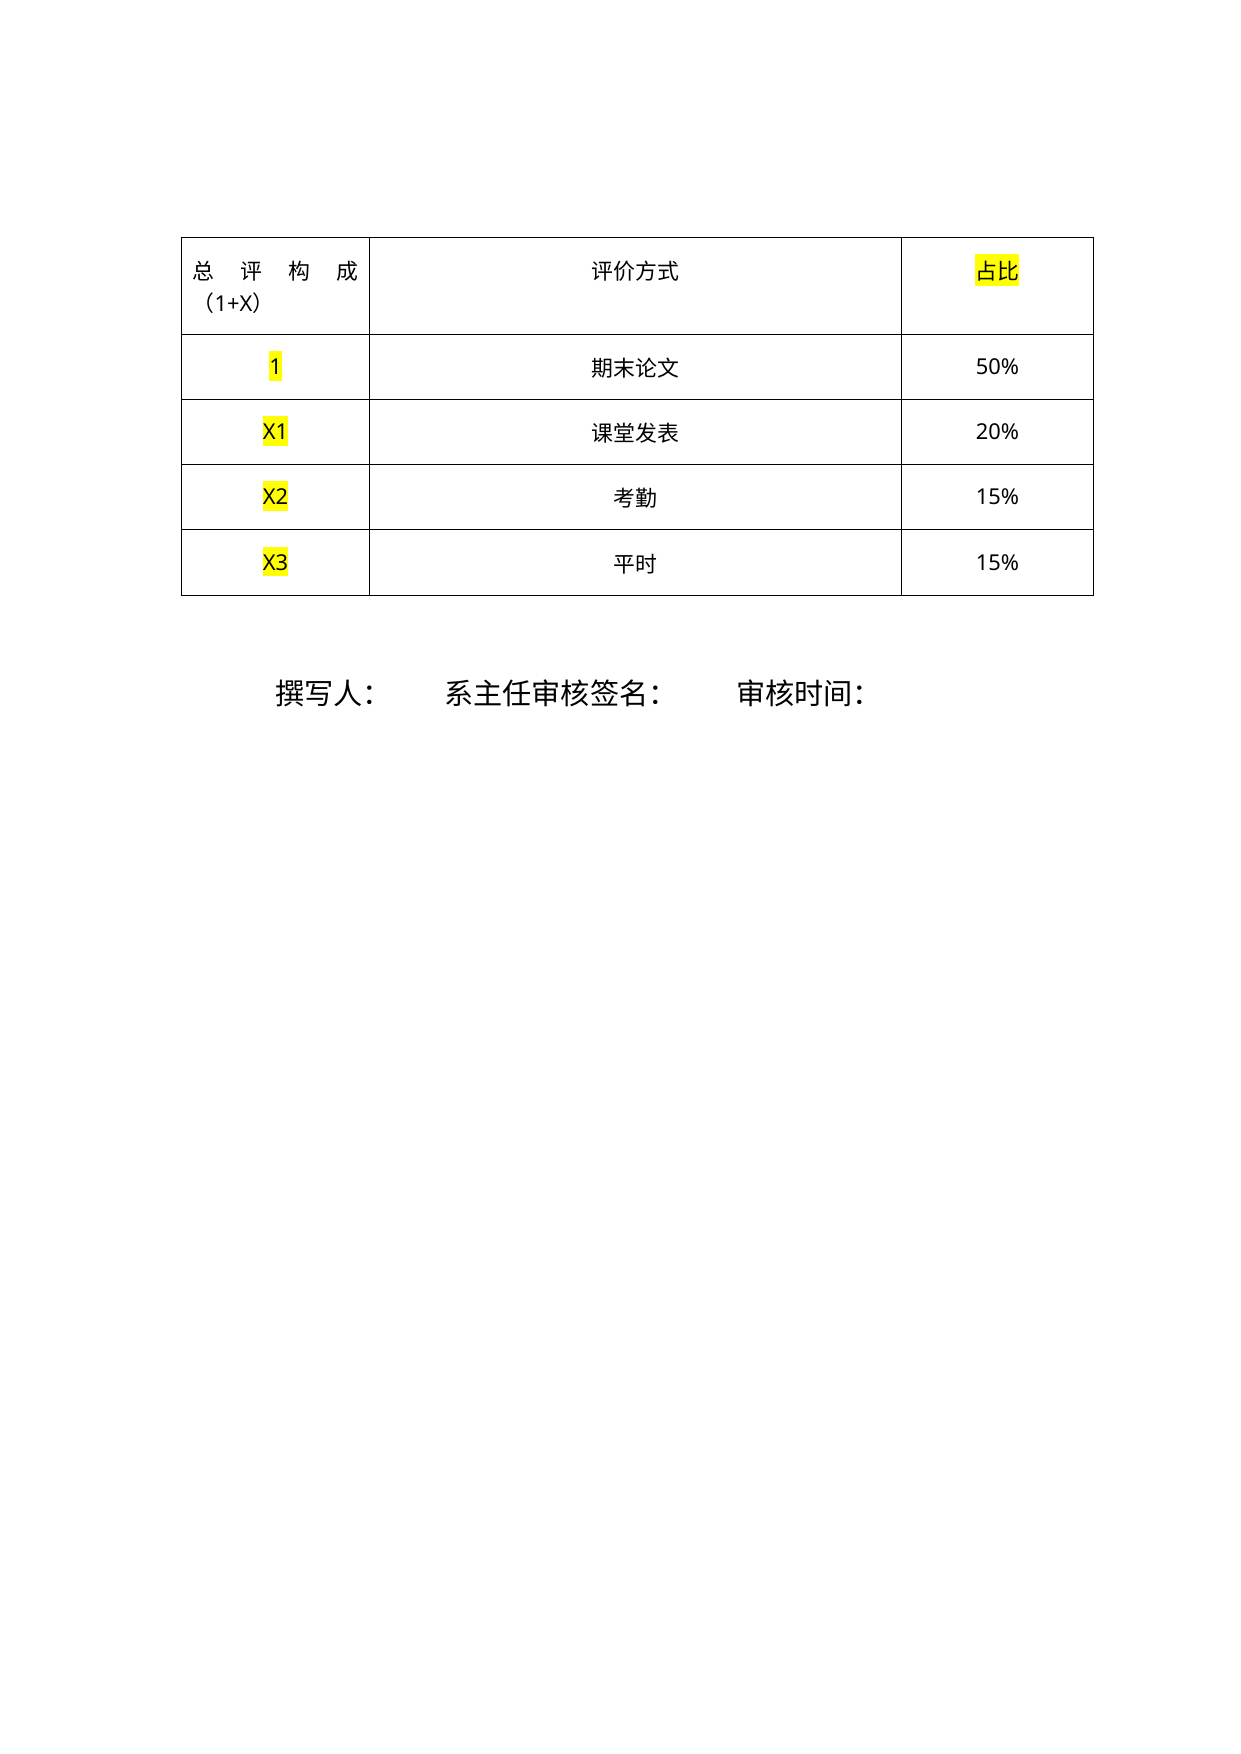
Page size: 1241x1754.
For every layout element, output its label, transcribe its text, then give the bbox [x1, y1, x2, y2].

table_cell 课堂发表 [370, 400, 901, 464]
table_cell 考勤 [370, 465, 901, 529]
table_header 占比 [902, 238, 1093, 334]
table_cell 1 [182, 335, 369, 399]
table_cell 15% [902, 465, 1093, 529]
table_cell 20% [902, 400, 1093, 464]
table_header 总评构成（1+X） [182, 238, 369, 334]
table_cell X1 [182, 400, 369, 464]
table_cell 15% [902, 530, 1093, 594]
table_cell X3 [182, 530, 369, 594]
text 撰写人： 系主任审核签名： 审核时间： [187, 671, 1053, 713]
table_cell X2 [182, 465, 369, 529]
table_cell 50% [902, 335, 1093, 399]
table_cell 期末论文 [370, 335, 901, 399]
table_header 评价方式 [370, 238, 901, 334]
table_cell 平时 [370, 530, 901, 594]
